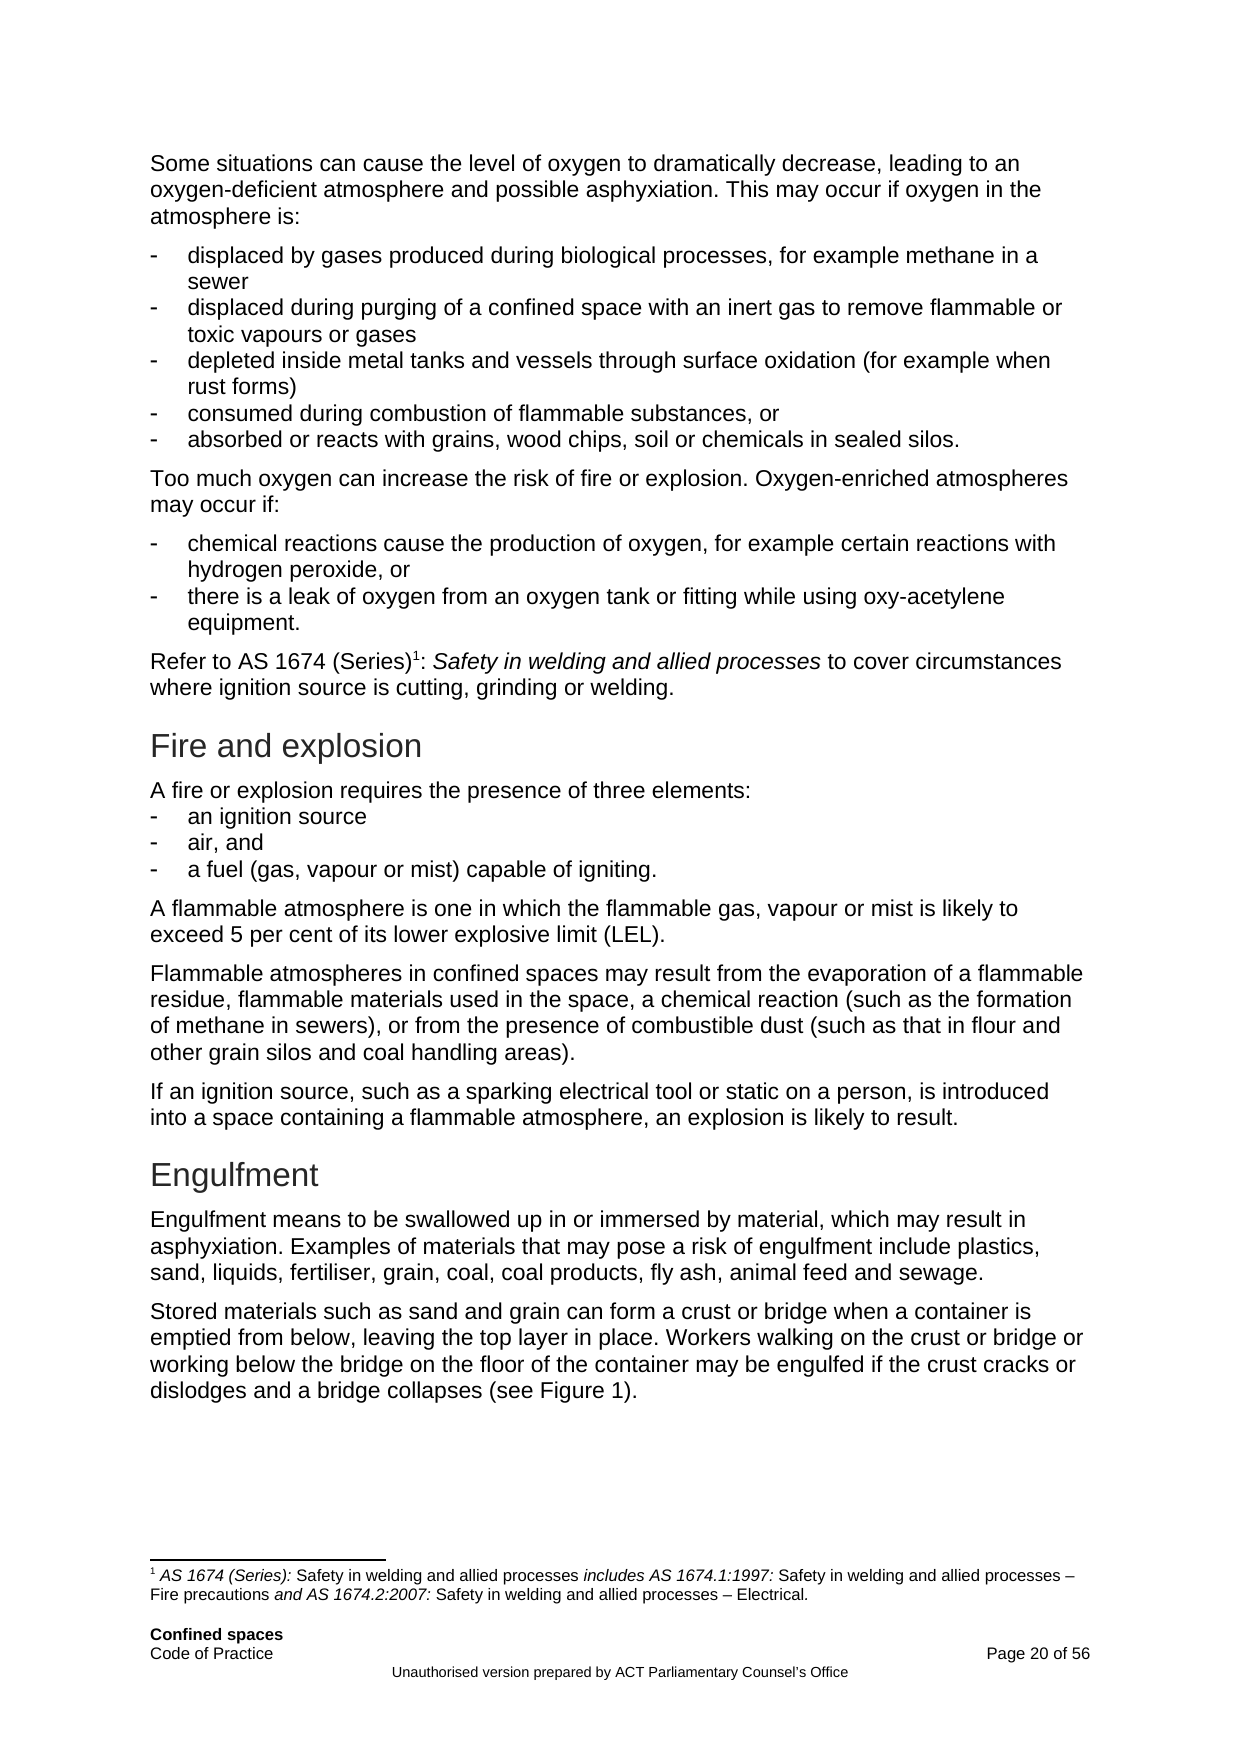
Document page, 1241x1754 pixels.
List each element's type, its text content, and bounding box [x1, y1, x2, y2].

list there is a leak of oxygen from an oxygen tank or fitting while using oxy-acetylene equipment. [150, 583, 1090, 636]
list chemical reactions cause the production of oxygen, for example certain reactions with hydrogen peroxide, or [150, 530, 1090, 583]
list depleted inside metal tanks and vessels through surface oxidation (for example when rust forms) [150, 347, 1090, 400]
subtitle Engulfment [150, 1155, 1090, 1194]
list displaced during purging of a confined space with an inert gas to remove flammable or toxic vapours or gases [150, 294, 1090, 347]
list a fuel (gas, vapour or mist) capable of igniting. [150, 856, 1090, 882]
text Some situations can cause the level of oxygen to dramatically decrease, leading to an oxygen-deficient atmosphere and possible asphyxiation. This may occur if oxygen in the atmosphere is: [150, 150, 1090, 229]
list displaced by gases produced during biological processes, for example methane in a sewer [150, 242, 1090, 294]
list consumed during combustion of flammable substances, or [150, 400, 1090, 426]
list air, and [150, 829, 1090, 856]
text Flammable atmospheres in confined spaces may result from the evaporation of a flammable residue, flammable materials used in the space, a chemical reaction (such as the formation of methane in sewers), or from the presence of combustible dust (such as that in flour and other grain silos and coal handling areas). [150, 960, 1090, 1065]
text If an ignition source, such as a sparking electrical tool or static on a person, is introduced into a space containing a flammable atmosphere, an explosion is likely to result. [150, 1078, 1090, 1130]
text A fire or explosion requires the presence of three elements: [150, 777, 1090, 803]
subtitle Fire and explosion [150, 726, 1090, 764]
list an ignition source [150, 803, 1090, 829]
text A flammable atmosphere is one in which the flammable gas, vapour or mist is likely to exceed 5 per cent of its lower explosive limit (LEL). [150, 894, 1090, 947]
text Stored materials such as sand and grain can form a crust or bridge when a container is emptied from below, leaving the top layer in place. Workers walking on the crust or bridge or working below the bridge on the floor of the container may be engulfed if the crust cracks or dislodges and a bridge collapses (see Figure 1). [150, 1298, 1090, 1403]
text Too much oxygen can increase the risk of fire or explosion. Oxygen-enriched atmospheres may occur if: [150, 465, 1090, 518]
text Refer to AS 1674 (Series): Safety in welding and allied processes to cover circumstances where ignition source is cutting, grinding or welding. [150, 648, 1090, 701]
list absorbed or reacts with grains, wood chips, soil or chemicals in sealed silos. [150, 426, 1090, 452]
text Engulfment means to be swallowed up in or immersed by material, which may result in asphyxiation. Examples of materials that may pose a risk of engulfment include plastics, sand, liquids, fertiliser, grain, coal, coal products, fly ash, animal feed and sewage. [150, 1206, 1090, 1285]
